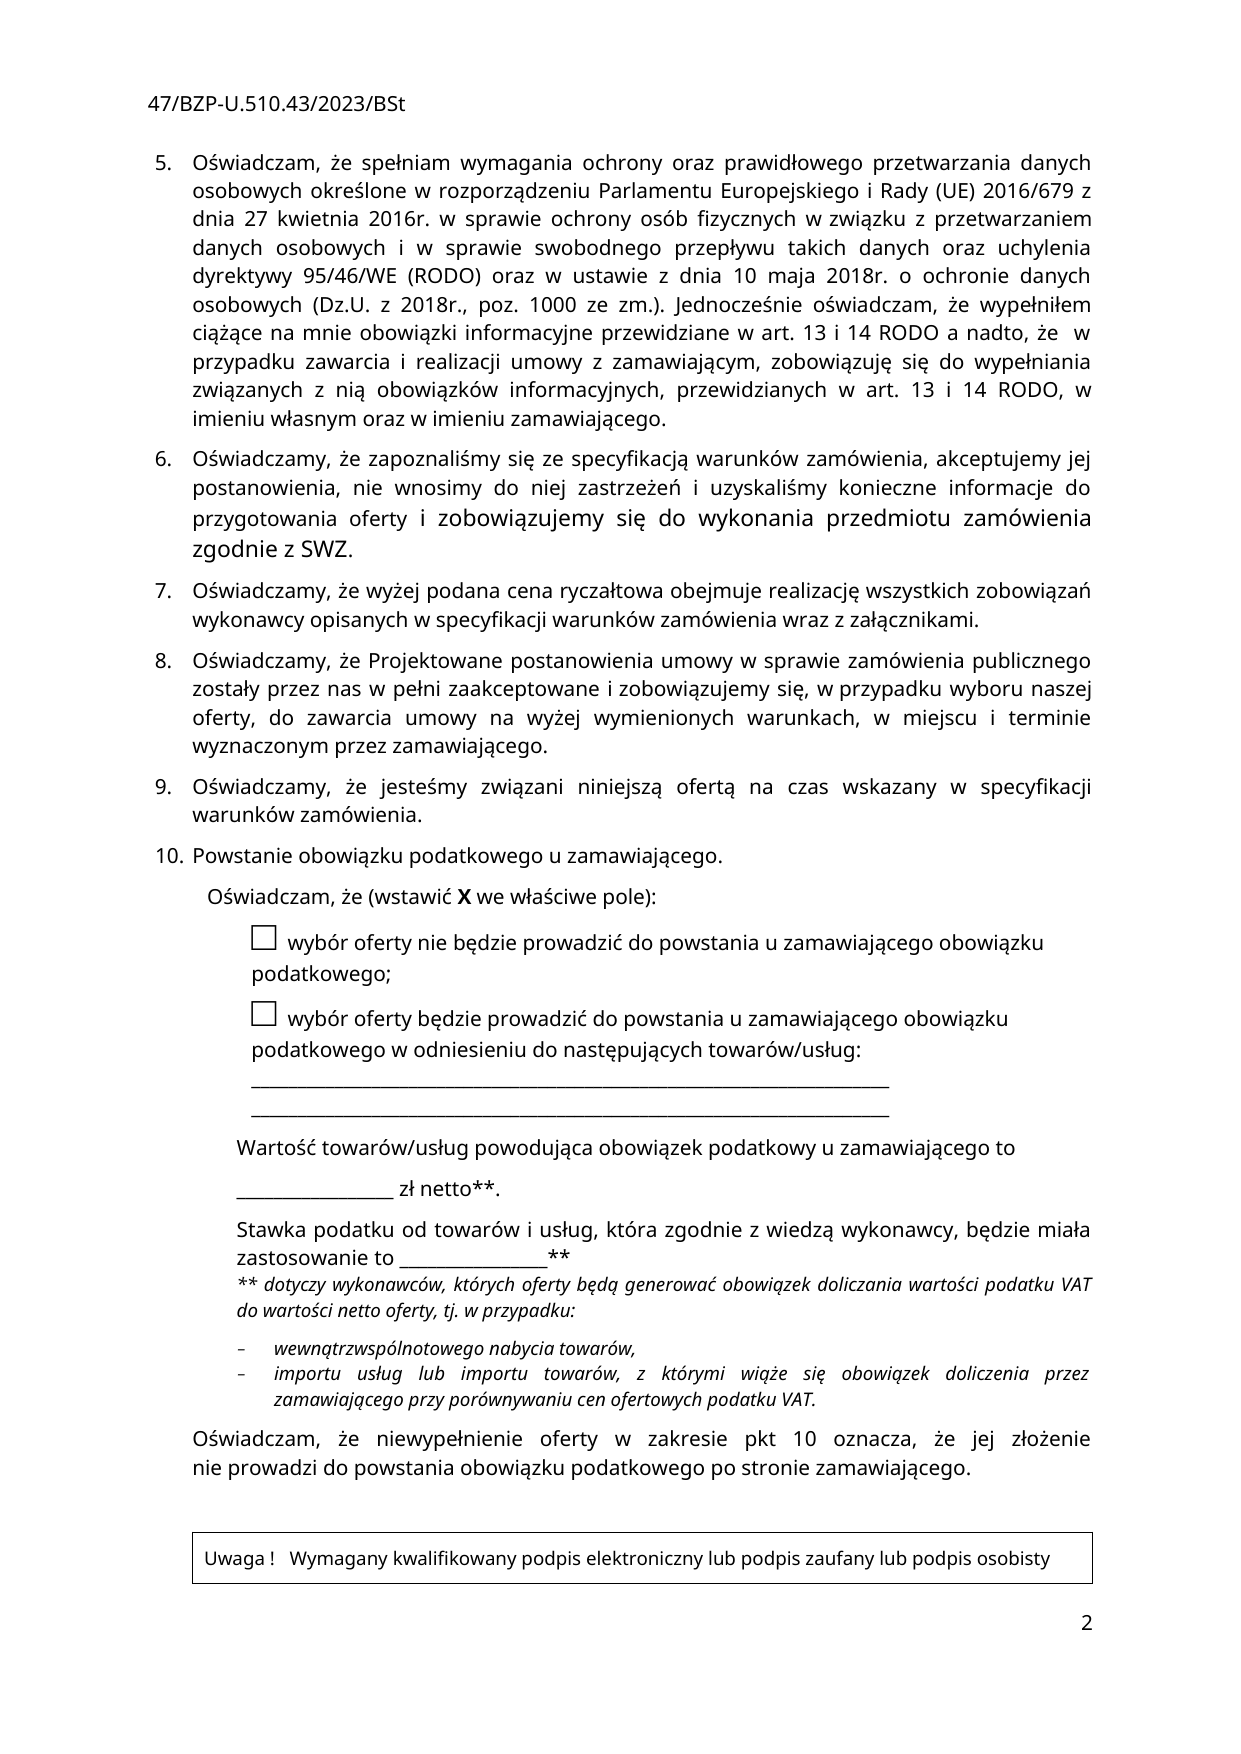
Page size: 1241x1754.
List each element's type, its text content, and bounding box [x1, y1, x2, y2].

text Wartość towarów/usług powodująca obowiązek podatkowy u zamawiającego to [236, 1133, 1092, 1161]
list Oświadczam, że spełniam wymagania ochrony oraz prawidłowego przetwarzania danych osobowych określone w rozporządzeniu Parlamentu Europejskiego i Rady (UE) 2016/679 z dnia 27 kwietnia 2016r. w sprawie ochrony osób fizycznych w związku z przetwarzaniem danych osobowych i w sprawie swobodnego przepływu takich danych oraz uchylenia dyrektywy 95/46/WE (RODO) oraz w ustawie z dnia 10 maja 2018r. o ochronie danych osobowych (Dz.U. z 2018r., poz. 1000 ze zm.). Jednocześnie oświadczam, że wypełniłem ciążące na mnie obowiązki informacyjne przewidziane w art. 13 i 14 RODO a nadto, że w przypadku zawarcia i realizacji umowy z zamawiającym, zobowiązuję się do wypełniania związanych z nią obowiązków informacyjnych, przewidzianych w art. 13 i 14 RODO, w imieniu własnym oraz w imieniu zamawiającego. [154, 148, 1092, 432]
text Stawka podatku od towarów i usług, która zgodnie z wiedzą wykonawcy, będzie miała zastosowanie to ________________** ** dotyczy wykonawców, których oferty będą generować obowiązek doliczania wartości podatku VAT do wartości netto oferty, tj. w przypadku: [236, 1215, 1092, 1323]
table_header Uwaga ! Wymagany kwalifikowany podpis elektroniczny lub podpis zaufany lub podpis osobisty [193, 1533, 1092, 1583]
text □ wybór oferty nie będzie prowadzić do powstania u zamawiającego obowiązku podatkowego; [251, 911, 1092, 987]
list Oświadczamy, że wyżej podana cena ryczałtowa obejmuje realizację wszystkich zobowiązań wykonawcy opisanych w specyfikacji warunków zamówienia wraz z załącznikami. [154, 576, 1092, 633]
list Oświadczamy, że zapoznaliśmy się ze specyfikacją warunków zamówienia, akceptujemy jej postanowienia, nie wnosimy do niej zastrzeżeń i uzyskaliśmy konieczne informacje do przygotowania oferty i zobowiązujemy się do wykonania przedmiotu zamówienia zgodnie z SWZ. [154, 444, 1092, 564]
text Oświadczam, że (wstawić X we właściwe pole): [207, 882, 1092, 911]
text Oświadczam, że niewypełnienie oferty w zakresie pkt 10 oznacza, że jej złożenie nie prowadzi do powstania obowiązku podatkowego po stronie zamawiającego. [192, 1424, 1092, 1481]
text _________________ zł netto**. [236, 1174, 1092, 1202]
list Oświadczamy, że Projektowane postanowienia umowy w sprawie zamówienia publicznego zostały przez nas w pełni zaakceptowane i zobowiązujemy się, w przypadku wyboru naszej oferty, do zawarcia umowy na wyżej wymienionych warunkach, w miejscu i terminie wyznaczonym przez zamawiającego. [154, 646, 1092, 759]
list Powstanie obowiązku podatkowego u zamawiającego. [155, 841, 1092, 870]
list wewnątrzwspólnotowego nabycia towarów, [236, 1335, 1092, 1361]
list importu usług lub importu towarów, z którymi wiąże się obowiązek doliczenia przez zamawiającego przy porównywaniu cen ofertowych podatku VAT. [236, 1361, 1092, 1412]
list Oświadczamy, że jesteśmy związani niniejszą ofertą na czas wskazany w specyfikacji warunków zamówienia. [154, 772, 1092, 829]
text □ wybór oferty będzie prowadzić do powstania u zamawiającego obowiązku podatkowego w odniesieniu do następujących towarów/usług: _____________________________________________________________________ _____________________________________________________________________ [251, 987, 1092, 1120]
